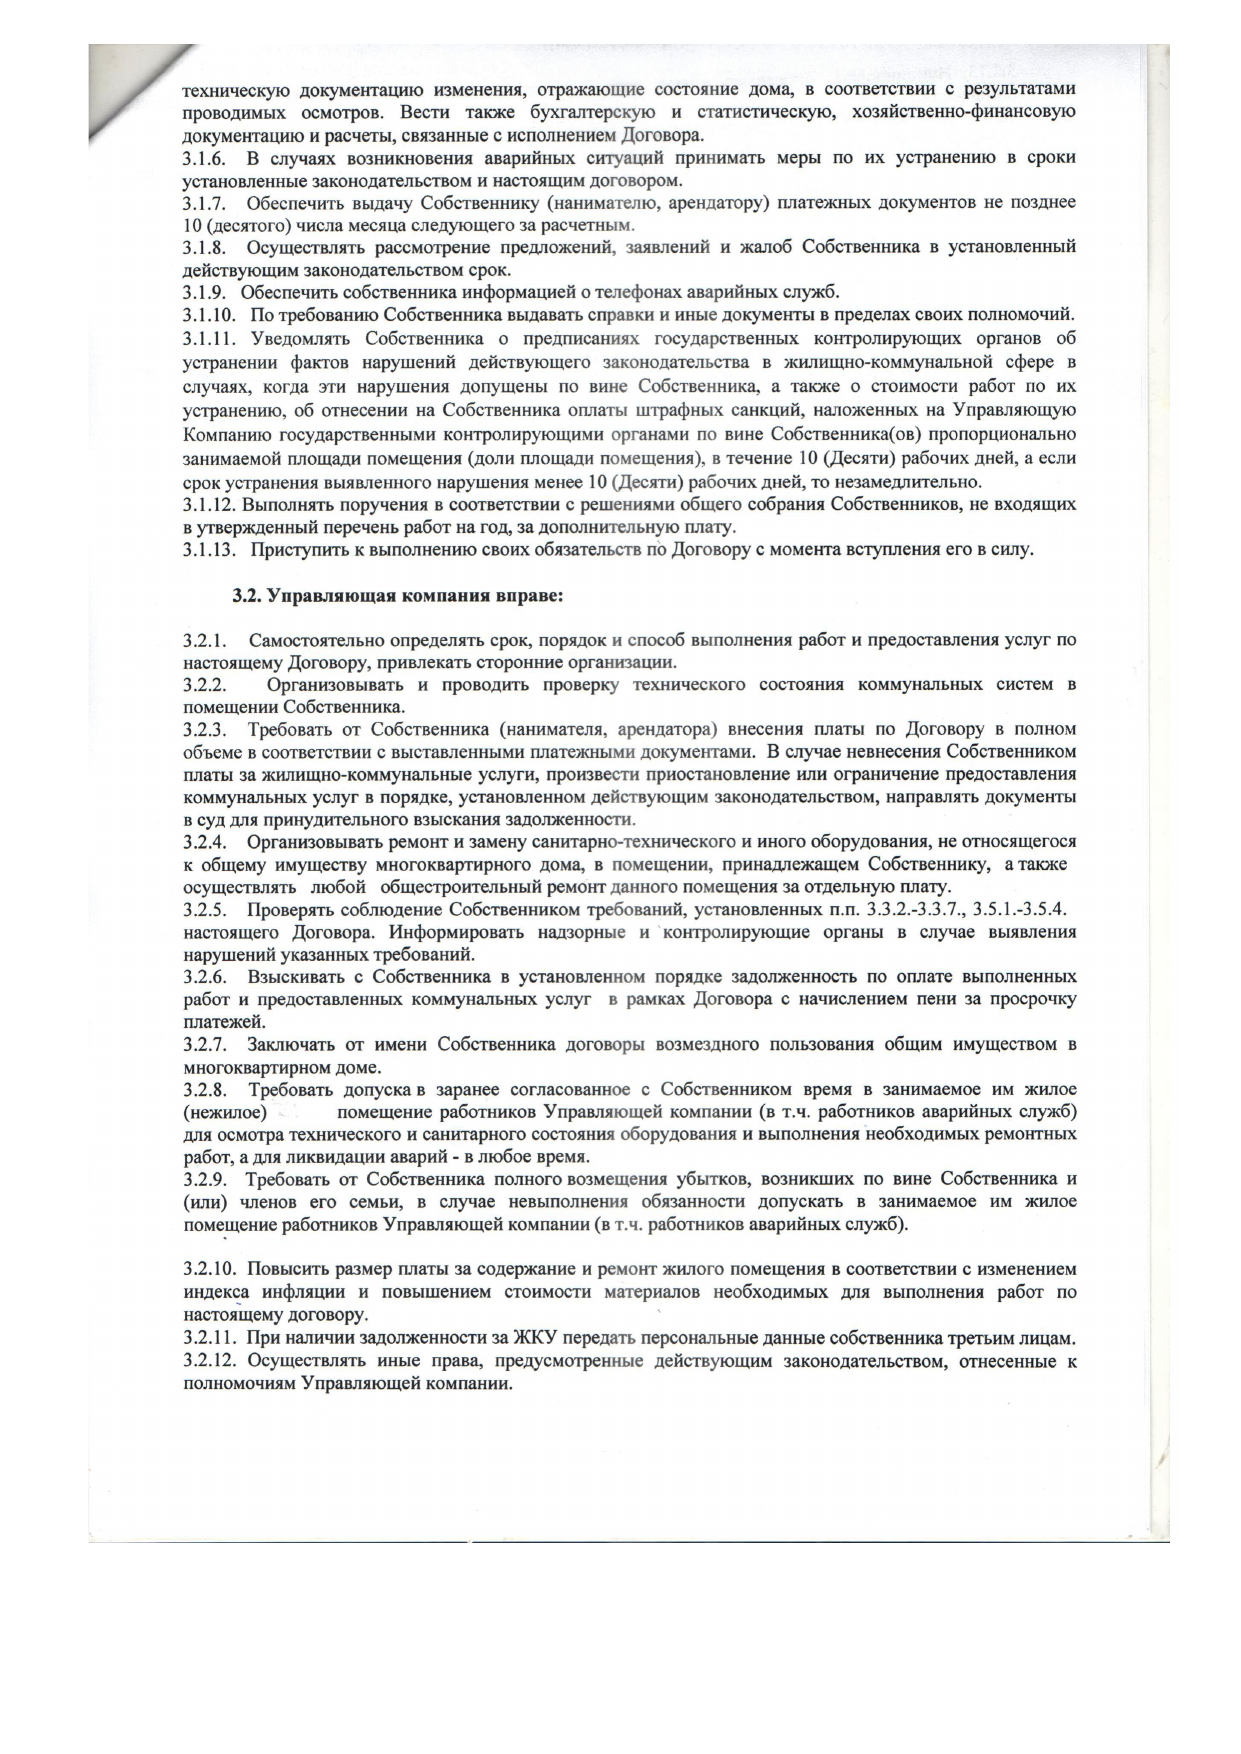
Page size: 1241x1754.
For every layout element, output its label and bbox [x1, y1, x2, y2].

picture [88, 44, 1179, 1543]
